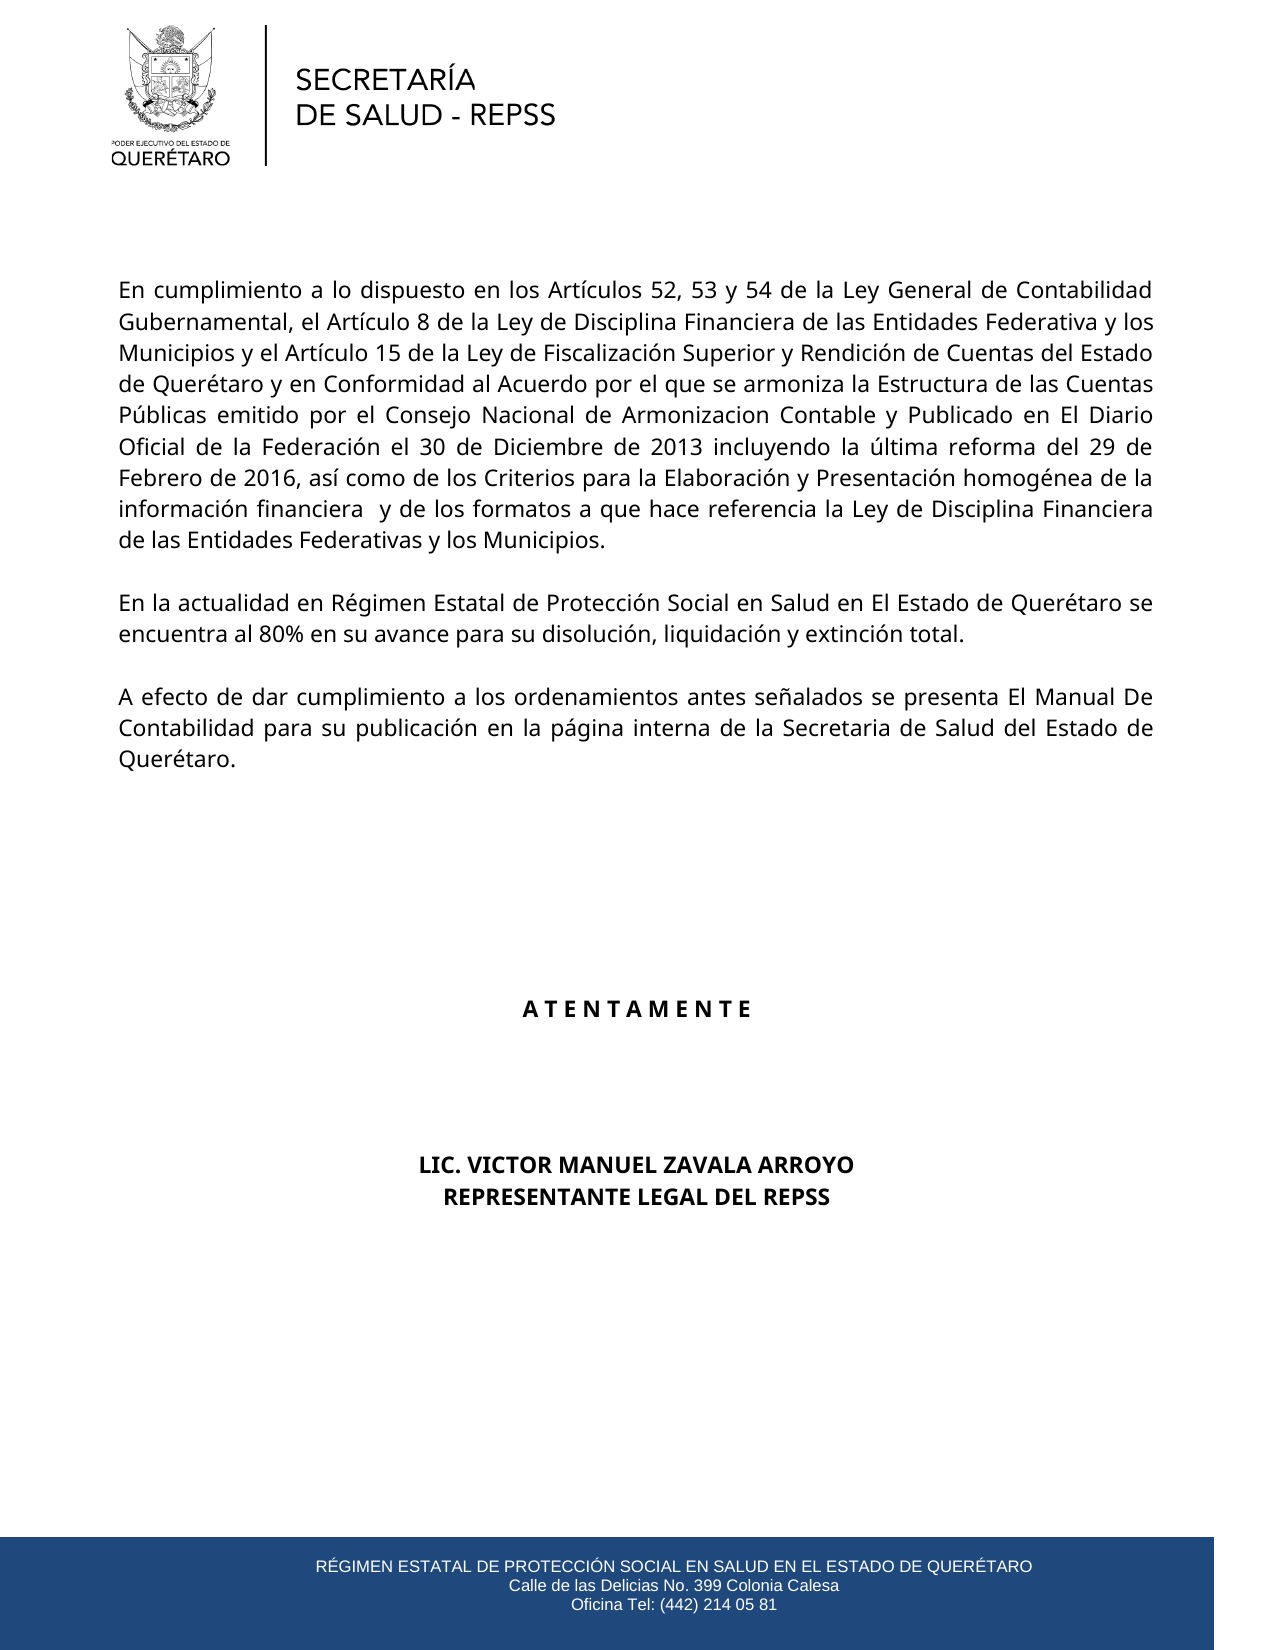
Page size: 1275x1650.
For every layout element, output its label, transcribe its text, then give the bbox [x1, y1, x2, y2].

text REPRESENTANTE LEGAL DEL REPSS [118, 1181, 1155, 1212]
text A T E N T A M E N T E [118, 993, 1155, 1024]
text A efecto de dar cumplimiento a los ordenamientos antes señalados se presenta El Manual De Contabilidad para su publicación en la página interna de la Secretaria de Salud del Estado de Querétaro. [118, 681, 1155, 774]
text LIC. VICTOR MANUEL ZAVALA ARROYO [118, 1149, 1155, 1181]
text En la actualidad en Régimen Estatal de Protección Social en Salud en El Estado de Querétaro se encuentra al 80% en su avance para su disolución, liquidación y extinción total. [118, 587, 1155, 649]
picture [111, 25, 574, 166]
text En cumplimiento a lo dispuesto en los Artículos 52, 53 y 54 de la Ley General de Contabilidad Gubernamental, el Artículo 8 de la Ley de Disciplina Financiera de las Entidades Federativa y los Municipios y el Artículo 15 de la Ley de Fiscalización Superior y Rendición de Cuentas del Estado de Querétaro y en Conformidad al Acuerdo por el que se armoniza la Estructura de las Cuentas Públicas emitido por el Consejo Nacional de Armonizacion Contable y Publicado en El Diario Oficial de la Federación el 30 de Diciembre de 2013 incluyendo la última reforma del 29 de Febrero de 2016, así como de los Criterios para la Elaboración y Presentación homogénea de la información financiera y de los formatos a que hace referencia la Ley de Disciplina Financiera de las Entidades Federativas y los Municipios. [118, 274, 1155, 556]
